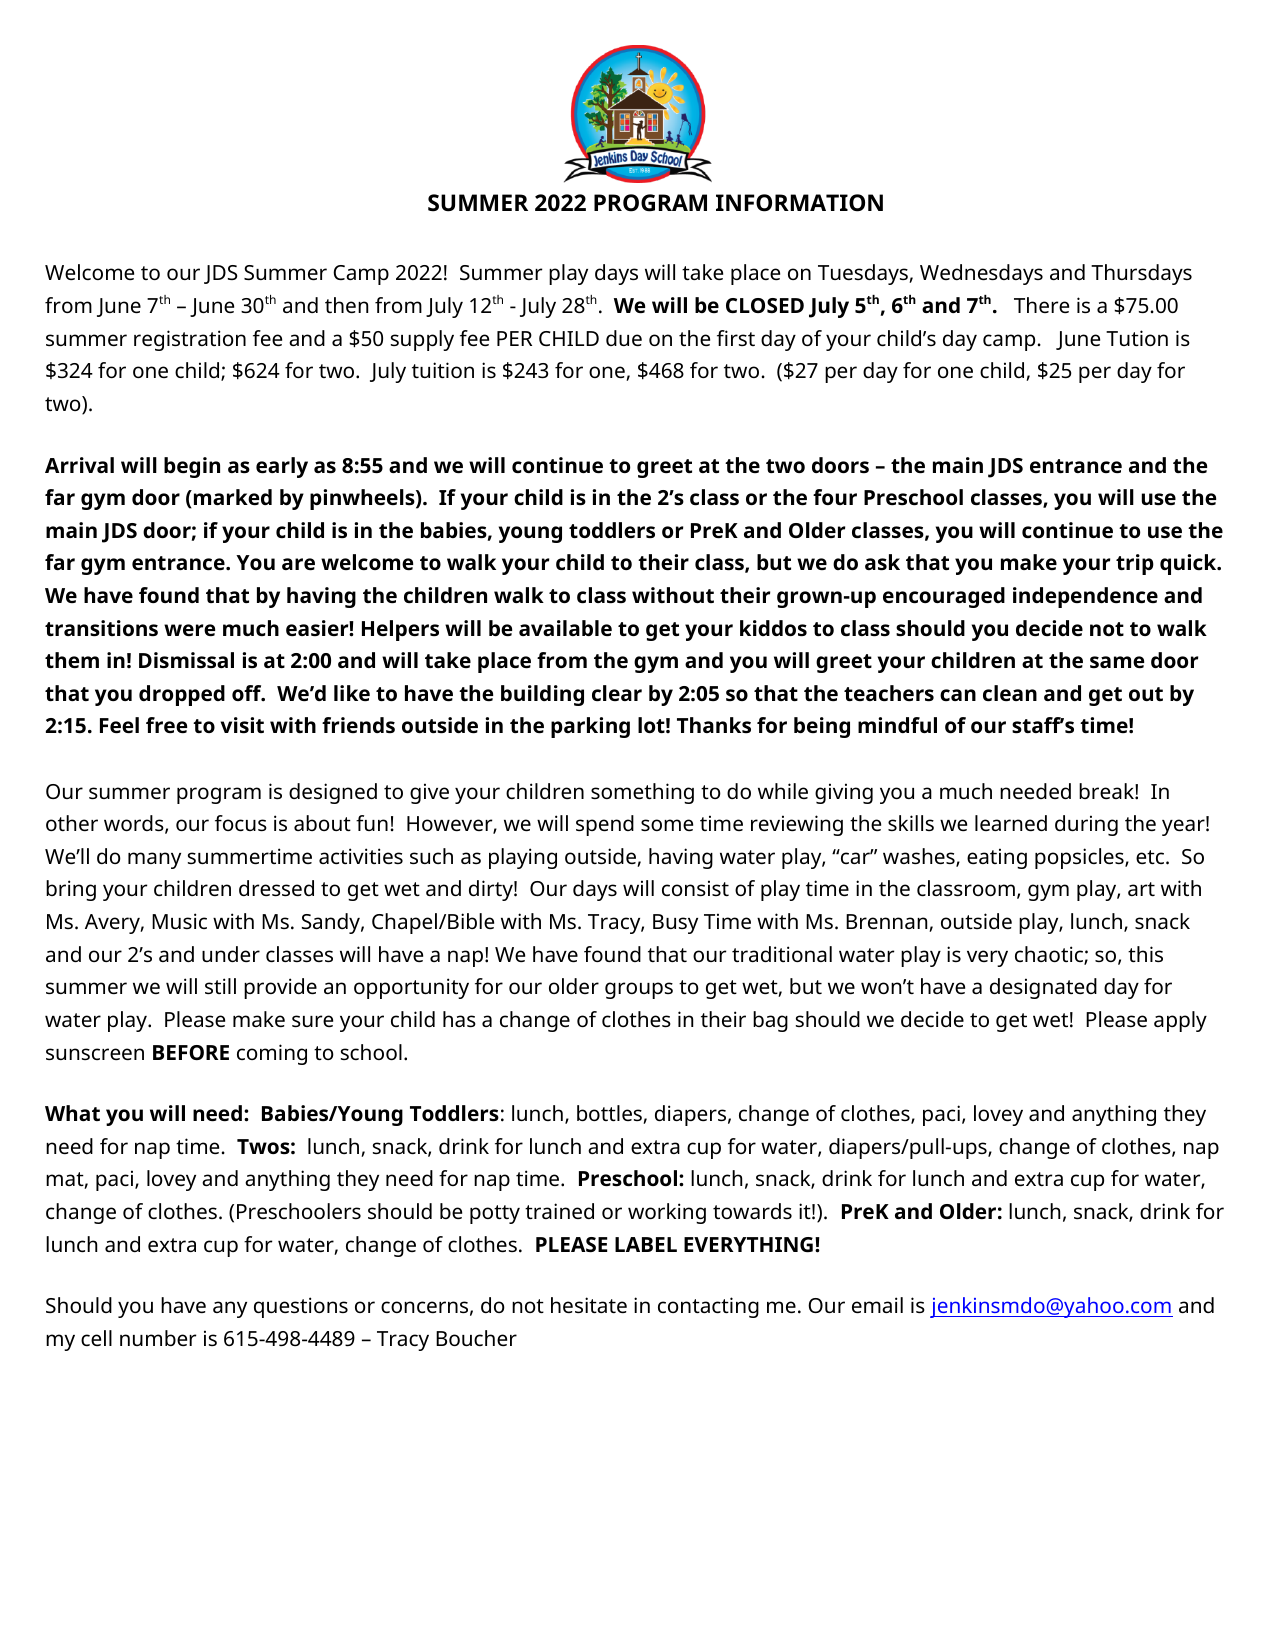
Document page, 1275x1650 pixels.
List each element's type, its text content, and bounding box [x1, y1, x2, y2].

text Arrival will begin as early as 8:55 and we will continue to greet at the two doors – the main JDS entrance and the far gym door (marked by pinwheels). If your child is in the 2’s class or the four Preschool classes, you will use the main JDS door; if your child is in the babies, young toddlers or PreK and Older classes, you will continue to use the far gym entrance. You are welcome to walk your child to their class, but we do ask that you make your trip quick. We have found that by having the children walk to class without their grown-up encouraged independence and transitions were much easier! Helpers will be available to get your kiddos to class should you decide not to walk them in! Dismissal is at 2:00 and will take place from the gym and you will greet your children at the same door that you dropped off. We’d like to have the building clear by 2:05 so that the teachers can clean and get out by 2:15. Feel free to visit with friends outside in the parking lot! Thanks for being mindful of our staff’s time! [45, 451, 1230, 740]
text What you will need: Babies/Young Toddlers: lunch, bottles, diapers, change of clothes, paci, lovey and anything they need for nap time. Twos: lunch, snack, drink for lunch and extra cup for water, diapers/pull-ups, change of clothes, nap mat, paci, lovey and anything they need for nap time. Preschool: lunch, snack, drink for lunch and extra cup for water, change of clothes. (Preschoolers should be potty trained or working towards it!). PreK and Older: lunch, snack, drink for lunch and extra cup for water, change of clothes. PLEASE LABEL EVERYTHING! [45, 1099, 1230, 1258]
text SUMMER 2022 PROGRAM INFORMATION [82, 187, 1230, 218]
picture [563, 45, 712, 183]
text Should you have any questions or concerns, do not hesitate in contacting me. Our email is jenkinsmdo@yahoo.com and my cell number is 615-498-4489 – Tracy Boucher [45, 1292, 1230, 1353]
text Our summer program is designed to give your children something to do while giving you a much needed break! In other words, our focus is about fun! However, we will spend some time reviewing the skills we learned during the year! We’ll do many summertime activities such as playing outside, having water play, “car” washes, eating popsicles, etc. So bring your children dressed to get wet and dirty! Our days will consist of play time in the classroom, gym play, art with Ms. Avery, Music with Ms. Sandy, Chapel/Bible with Ms. Tracy, Busy Time with Ms. Brennan, outside play, lunch, snack and our 2’s and under classes will have a nap! We have found that our traditional water play is very chaotic; so, this summer we will still provide an opportunity for our older groups to get wet, but we won’t have a designated day for water play. Please make sure your child has a change of clothes in their bag should we decide to get wet! Please apply sunscreen BEFORE coming to school. [45, 777, 1230, 1066]
text Welcome to our JDS Summer Camp 2022! Summer play days will take place on Tuesdays, Wednesdays and Thursdays from June 7th – June 30th and then from July 12th - July 28th. We will be CLOSED July 5th, 6th and 7th. There is a $75.00 summer registration fee and a $50 supply fee PER CHILD due on the first day of your child’s day camp. June Tution is $324 for one child; $624 for two. July tuition is $243 for one, $468 for two. ($27 per day for one child, $25 per day for two). [45, 258, 1230, 417]
